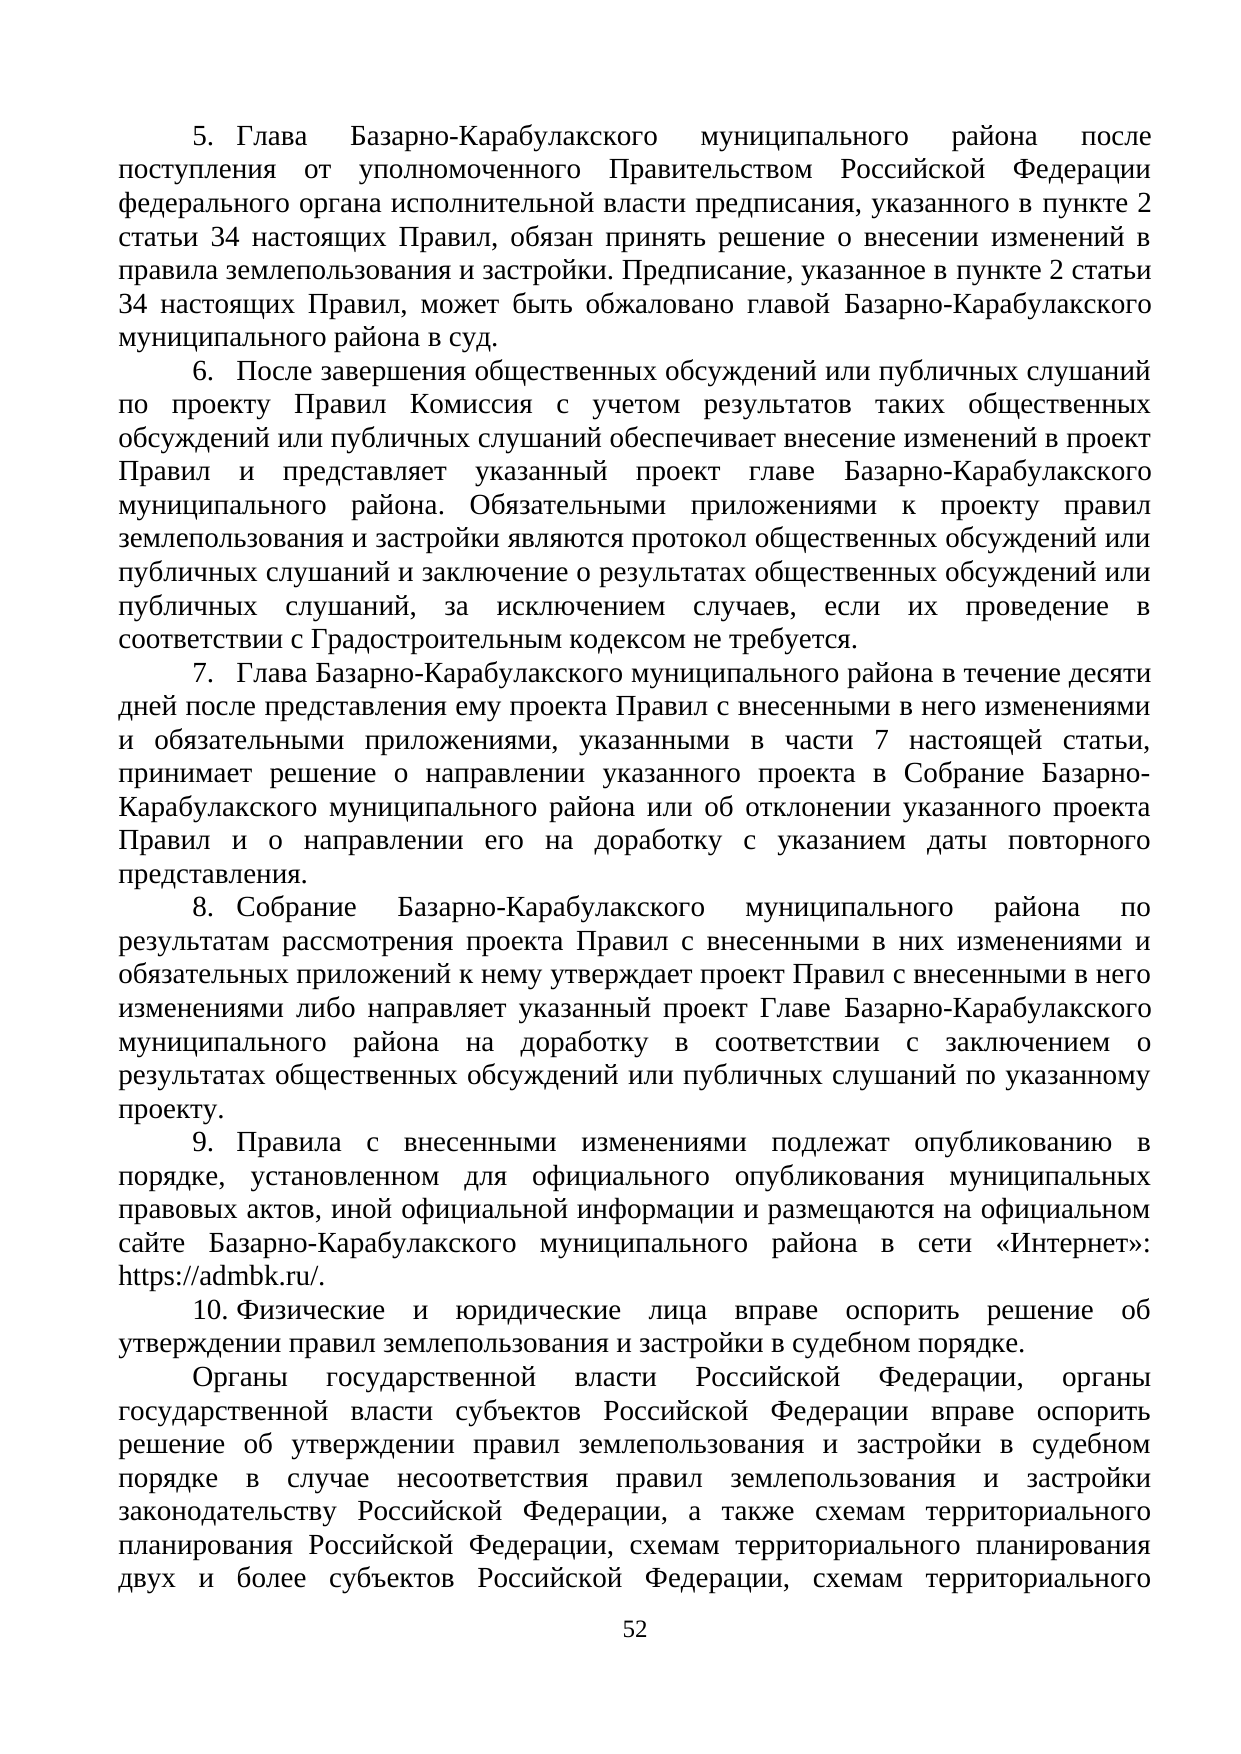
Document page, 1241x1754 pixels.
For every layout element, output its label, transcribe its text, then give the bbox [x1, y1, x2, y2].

list Глава Базарно-Карабулакского муниципального района в течение десяти дней после представления ему проекта Правил с внесенными в него изменениями и обязательными приложениями, указанными в части 7 настоящей статьи, принимает решение о направлении указанного проекта в Собрание Базарно-Карабулакского муниципального района или об отклонении указанного проекта Правил и о направлении его на доработку с указанием даты повторного представления. [118, 655, 1152, 889]
list Глава Базарно-Карабулакского муниципального района после поступления от уполномоченного Правительством Российской Федерации федерального органа исполнительной власти предписания, указанного в пункте 2 статьи 34 настоящих Правил, обязан принять решение о внесении изменений в правила землепользования и застройки. Предписание, указанное в пункте 2 статьи 34 настоящих Правил, может быть обжаловано главой Базарно-Карабулакского муниципального района в суд. [118, 118, 1152, 353]
list Правила с внесенными изменениями подлежат опубликованию в порядке, установленном для официального опубликования муниципальных правовых актов, иной официальной информации и размещаются на официальном сайте Базарно-Карабулакского муниципального района в сети «Интернет»: https://admbk.ru/. [118, 1124, 1152, 1292]
list После завершения общественных обсуждений или публичных слушаний по проекту Правил Комиссия с учетом результатов таких общественных обсуждений или публичных слушаний обеспечивает внесение изменений в проект Правил и представляет указанный проект главе Базарно-Карабулакского муниципального района. Обязательными приложениями к проекту правил землепользования и застройки являются протокол общественных обсуждений или публичных слушаний и заключение о результатах общественных обсуждений или публичных слушаний, за исключением случаев, если их проведение в соответствии с Градостроительным кодексом не требуется. [118, 353, 1152, 655]
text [118, 1359, 1152, 1594]
list Физические и юридические лица вправе оспорить решение об утверждении правил землепользования и застройки в судебном порядке. [118, 1292, 1152, 1359]
list Собрание Базарно-Карабулакского муниципального района по результатам рассмотрения проекта Правил с внесенными в них изменениями и обязательных приложений к нему утверждает проект Правил с внесенными в него изменениями либо направляет указанный проект Главе Базарно-Карабулакского муниципального района на доработку в соответствии с заключением о результатах общественных обсуждений или публичных слушаний по указанному проекту. [118, 889, 1152, 1124]
